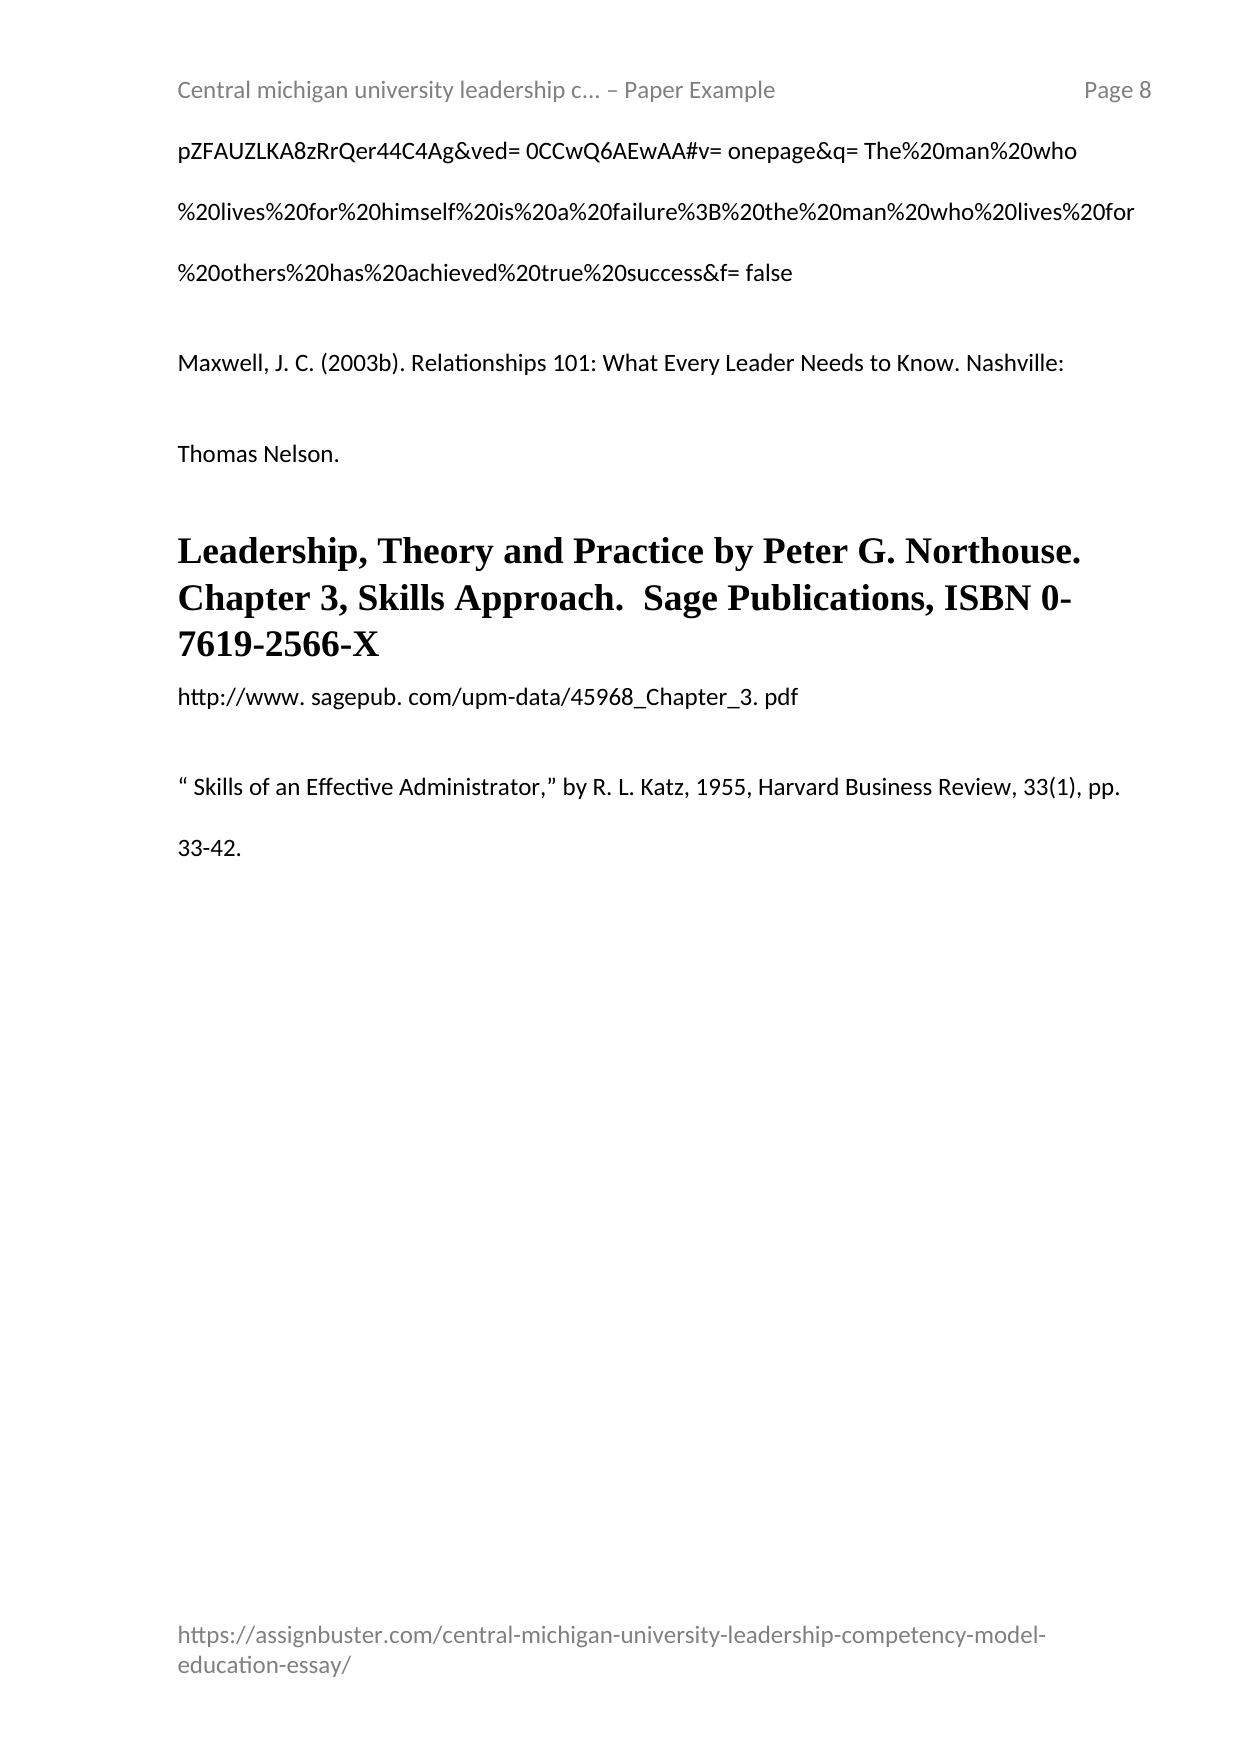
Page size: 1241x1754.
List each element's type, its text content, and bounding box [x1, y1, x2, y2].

text http://www. sagepub. com/upm-data/45968_Chapter_3. pdf [177, 681, 1152, 711]
text Thomas Nelson. [177, 438, 1152, 468]
subtitle Leadership, Theory and Practice by Peter G. Northouse. Chapter 3, Skills Approach. Sage Publications, ISBN 0-7619-2566-X [177, 528, 1152, 665]
text Maxwell, J. C. (2003b). Relationships 101: What Every Leader Needs to Know. Nashville: [177, 347, 1152, 378]
text “ Skills of an Effective Administrator,” by R. L. Katz, 1955, Harvard Business Review, 33(1), pp. 33-42. [177, 771, 1152, 863]
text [177, 135, 1152, 287]
